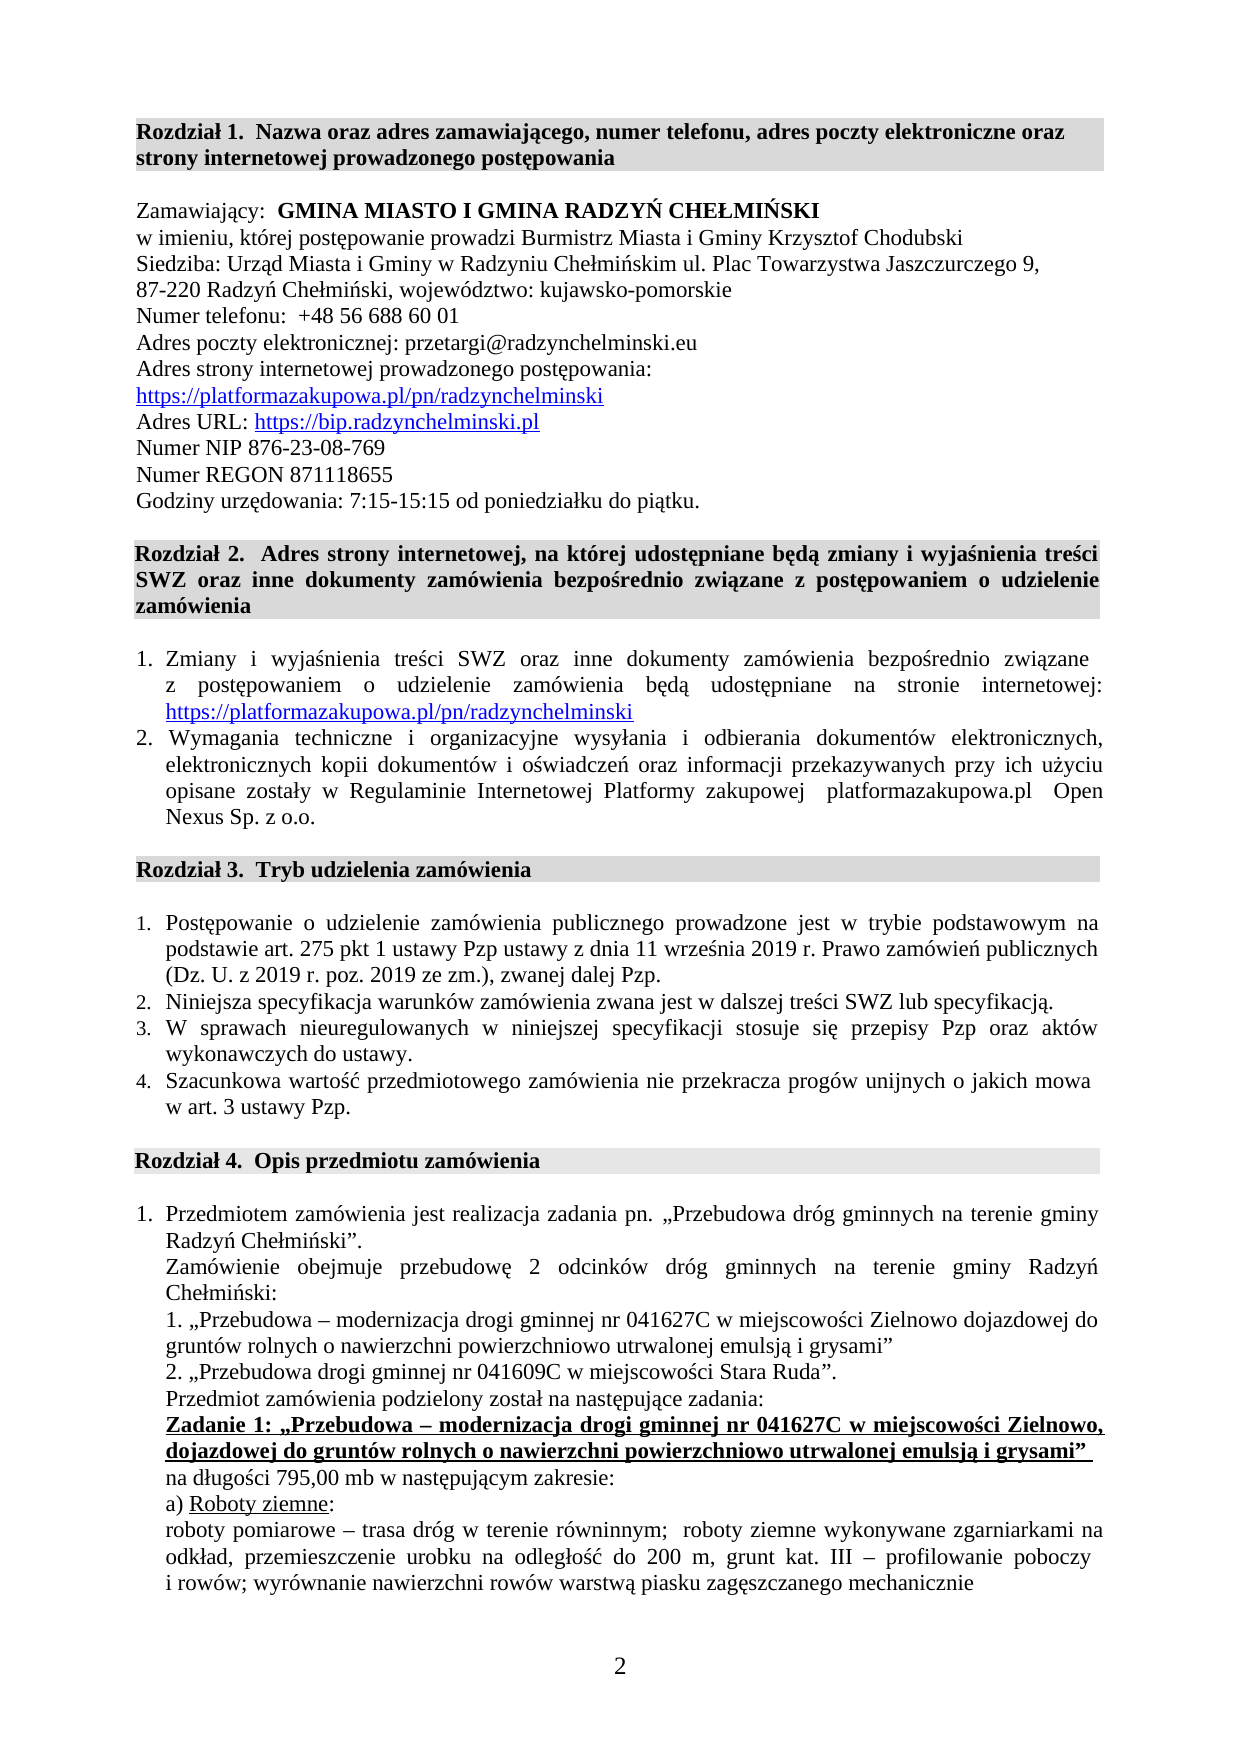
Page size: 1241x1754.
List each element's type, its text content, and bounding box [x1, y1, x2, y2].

text Adres URL: https://bip.radzynchelminski.pl [136, 408, 1104, 434]
text 2. „Przebudowa drogi gminnej nr 041609C w miejscowości Stara Ruda”. [165, 1358, 1099, 1385]
text a) Roboty ziemne: [136, 1490, 1104, 1517]
text 2. Wymagania techniczne i organizacyjne wysyłania i odbierania dokumentów elektronicznych, elektronicznych kopii dokumentów i oświadczeń oraz informacji przekazywanych przy ich użyciu opisane zostały w Regulaminie Internetowej Platformy zakupowej platformazakupowa.pl Open Nexus Sp. z o.o. [136, 724, 1104, 830]
text Zamówienie obejmuje przebudowę 2 odcinków dróg gminnych na terenie gminy Radzyń Chełmiński: [165, 1253, 1099, 1306]
list Postępowanie o udzielenie zamówienia publicznego prowadzone jest w trybie podstawowym na podstawie art. 275 pkt 1 ustawy Pzp ustawy z dnia 11 września 2019 r. Prawo zamówień publicznych (Dz. U. z 2019 r. poz. 2019 ze zm.), zwanej dalej Pzp. [136, 909, 1099, 988]
text Rozdział 1. Nazwa oraz adres zamawiającego, numer telefonu, adres poczty elektroniczne oraz strony internetowej prowadzonego postępowania [136, 118, 1104, 171]
text Zadanie 1: „Przebudowa – modernizacja drogi gminnej nr 041627C w miejscowości Zielnowo, dojazdowej do gruntów rolnych o nawierzchni powierzchniowo utrwalonej emulsją i grysami” [165, 1435, 1104, 1464]
text roboty pomiarowe – trasa dróg w terenie równinnym; roboty ziemne wykonywane zgarniarkami na odkład, przemieszczenie urobku na odległość do 200 m, grunt kat. III – profilowanie poboczy i rowów; wyrównanie nawierzchni rowów warstwą piasku zagęszczanego mechanicznie [165, 1517, 1104, 1596]
list Szacunkowa wartość przedmiotowego zamówienia nie przekracza progów unijnych o jakich mowa w art. 3 ustawy Pzp. [136, 1067, 1099, 1119]
text Numer REGON 871118655 [136, 461, 1104, 487]
list Zmiany i wyjaśnienia treści SWZ oraz inne dokumenty zamówienia bezpośrednio związane z postępowaniem o udzielenie zamówienia będą udostępniane na stronie internetowej: https://platformazakupowa.pl/pn/radzynchelminski [136, 645, 1104, 724]
list Niniejsza specyfikacja warunków zamówienia zwana jest w dalszej treści SWZ lub specyfikacją. [136, 988, 1099, 1014]
text Zadanie 1: „Przebudowa – modernizacja drogi gminnej nr 041627C w miejscowości Zielnowo, dojazdowej do gruntów rolnych o nawierzchni powierzchniowo utrwalonej emulsją i grysami” [165, 1411, 1104, 1434]
text Rozdział 4. Opis przedmiotu zamówienia [134, 1148, 1100, 1174]
text Numer telefonu: +48 56 688 60 01 [136, 303, 1104, 329]
text na długości 795,00 mb w następującym zakresie: [136, 1464, 1104, 1490]
text Adres poczty elektronicznej: przetargi@radzynchelminski.eu [136, 329, 1104, 355]
text Zamawiający: GMINA MIASTO I GMINA RADZYŃ CHEŁMIŃSKI w imieniu, której postępowanie prowadzi Burmistrz Miasta i Gminy Krzysztof Chodubski [136, 197, 1104, 250]
text Siedziba: Urząd Miasta i Gminy w Radzyniu Chełmińskim ul. Plac Towarzystwa Jaszczurczego 9, [136, 250, 1104, 276]
text Godziny urzędowania: 7:15-15:15 od poniedziałku do piątku. [136, 487, 1104, 513]
text Adres strony internetowej prowadzonego postępowania: https://platformazakupowa.pl/pn/radzynchelminski [136, 355, 1104, 408]
text Numer NIP 876-23-08-769 [136, 434, 1104, 461]
subtitle Rozdział 3. Tryb udzielenia zamówienia [136, 856, 1100, 882]
list W sprawach nieuregulowanych w niniejszej specyfikacji stosuje się przepisy Pzp oraz aktów wykonawczych do ustawy. [136, 1014, 1099, 1067]
text 1. „Przebudowa – modernizacja drogi gminnej nr 041627C w miejscowości Zielnowo dojazdowej do gruntów rolnych o nawierzchni powierzchniowo utrwalonej emulsją i grysami” [165, 1306, 1099, 1358]
text 87-220 Radzyń Chełmiński, województwo: kujawsko-pomorskie [136, 276, 1104, 303]
list Przedmiotem zamówienia jest realizacja zadania pn. „Przebudowa dróg gminnych na terenie gminy Radzyń Chełmiński”. [136, 1200, 1099, 1253]
text Przedmiot zamówienia podzielony został na następujące zadania: [165, 1385, 1099, 1411]
text Rozdział 2. Adres strony internetowej, na której udostępniane będą zmiany i wyjaśnienia treści SWZ oraz inne dokumenty zamówienia bezpośrednio związane z postępowaniem o udzielenie zamówienia [134, 540, 1100, 619]
